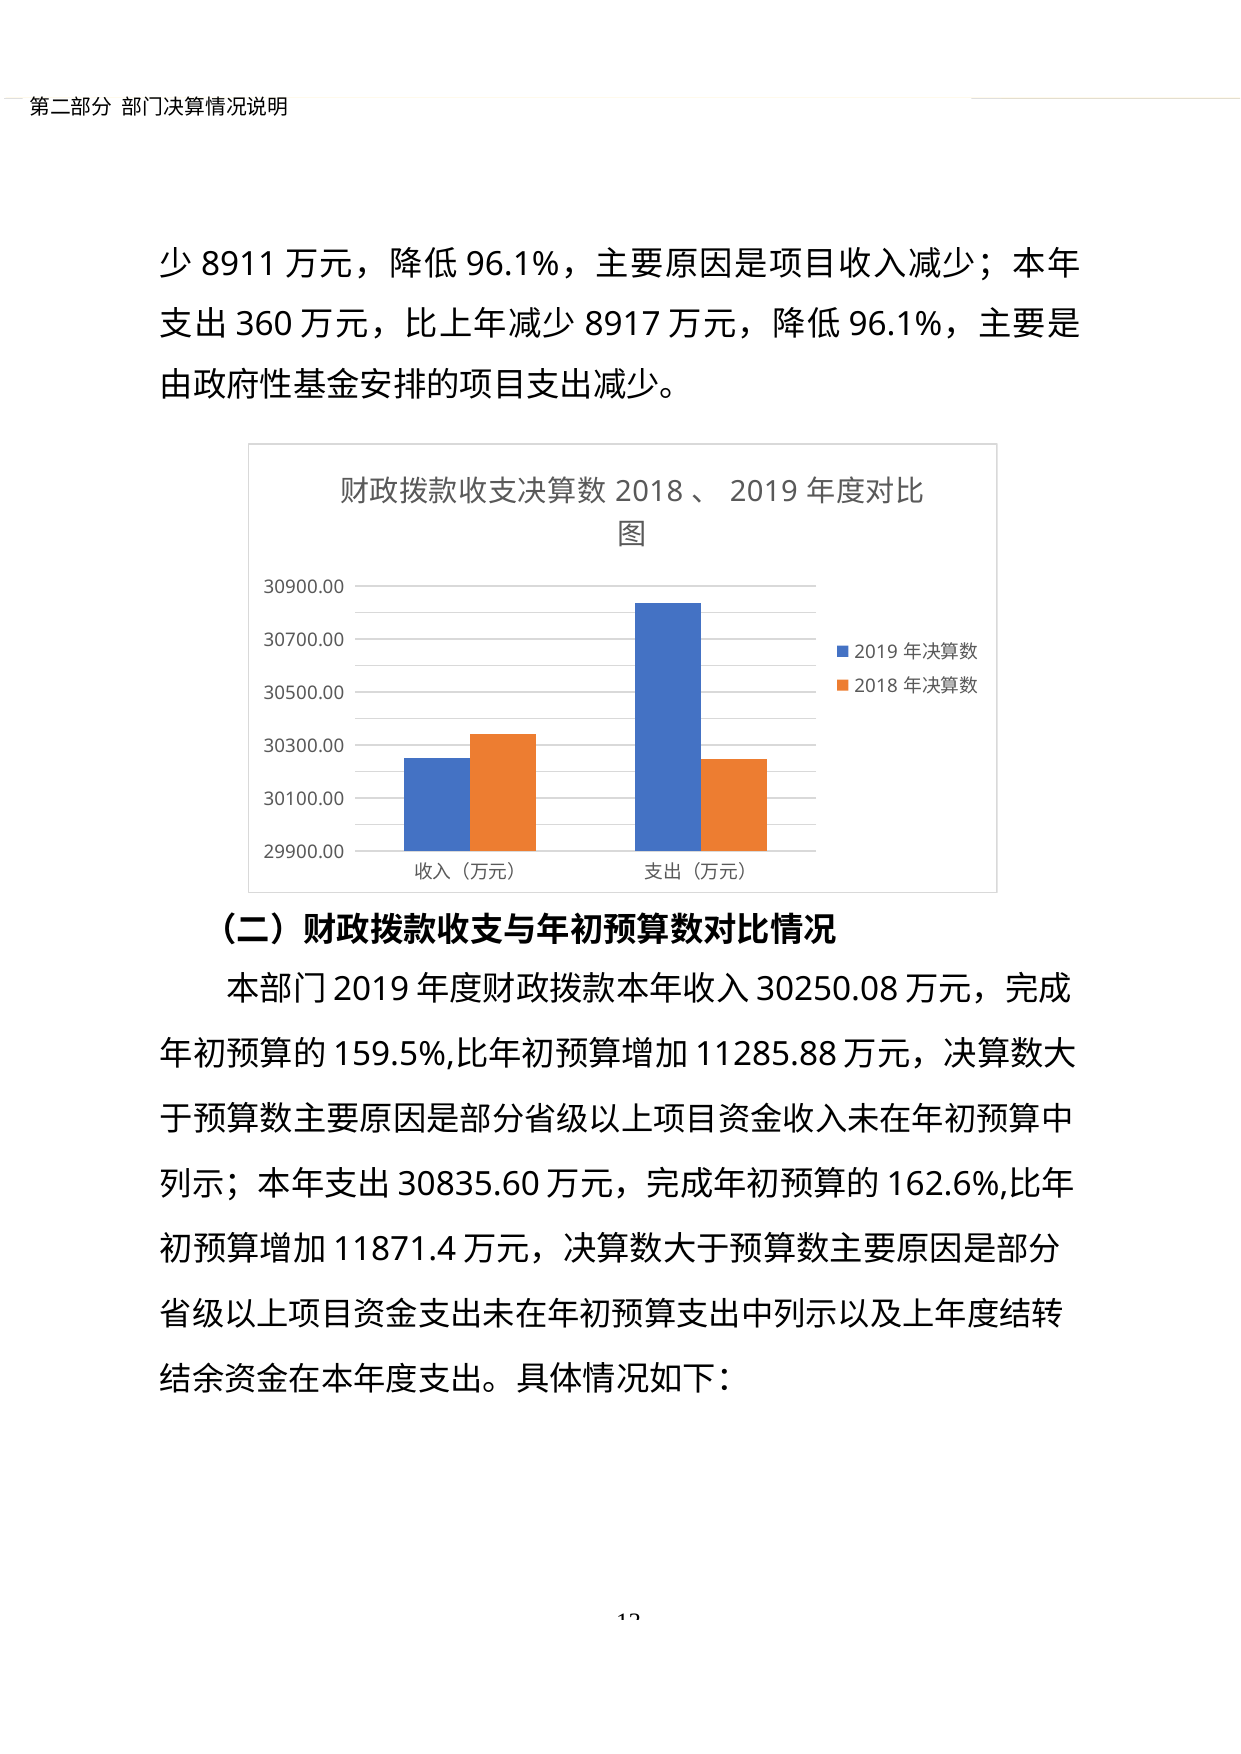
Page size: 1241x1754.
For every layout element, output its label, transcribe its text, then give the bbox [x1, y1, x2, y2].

text 本部门2019年度财政拨款本年收入30250.08万元，完成年初预算的159.5%,比年初预算增加11285.88万元，决算数大于预算数主要原因是部分省级以上项目资金收入未在年初预算中 列示；本年支出30835.60万元，完成年初预算的162.6%,比年初预算增加11871.4万元，决算数大于预算数主要原因是部分省级以上项目资金支出未在年初预算支出中列示以及上年度结转结余资金在本年度支出。具体情况如下： [159, 954, 1081, 1409]
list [159, 227, 1081, 408]
text （二）财政拨款收支与年初预算数对比情况 [159, 408, 1081, 954]
